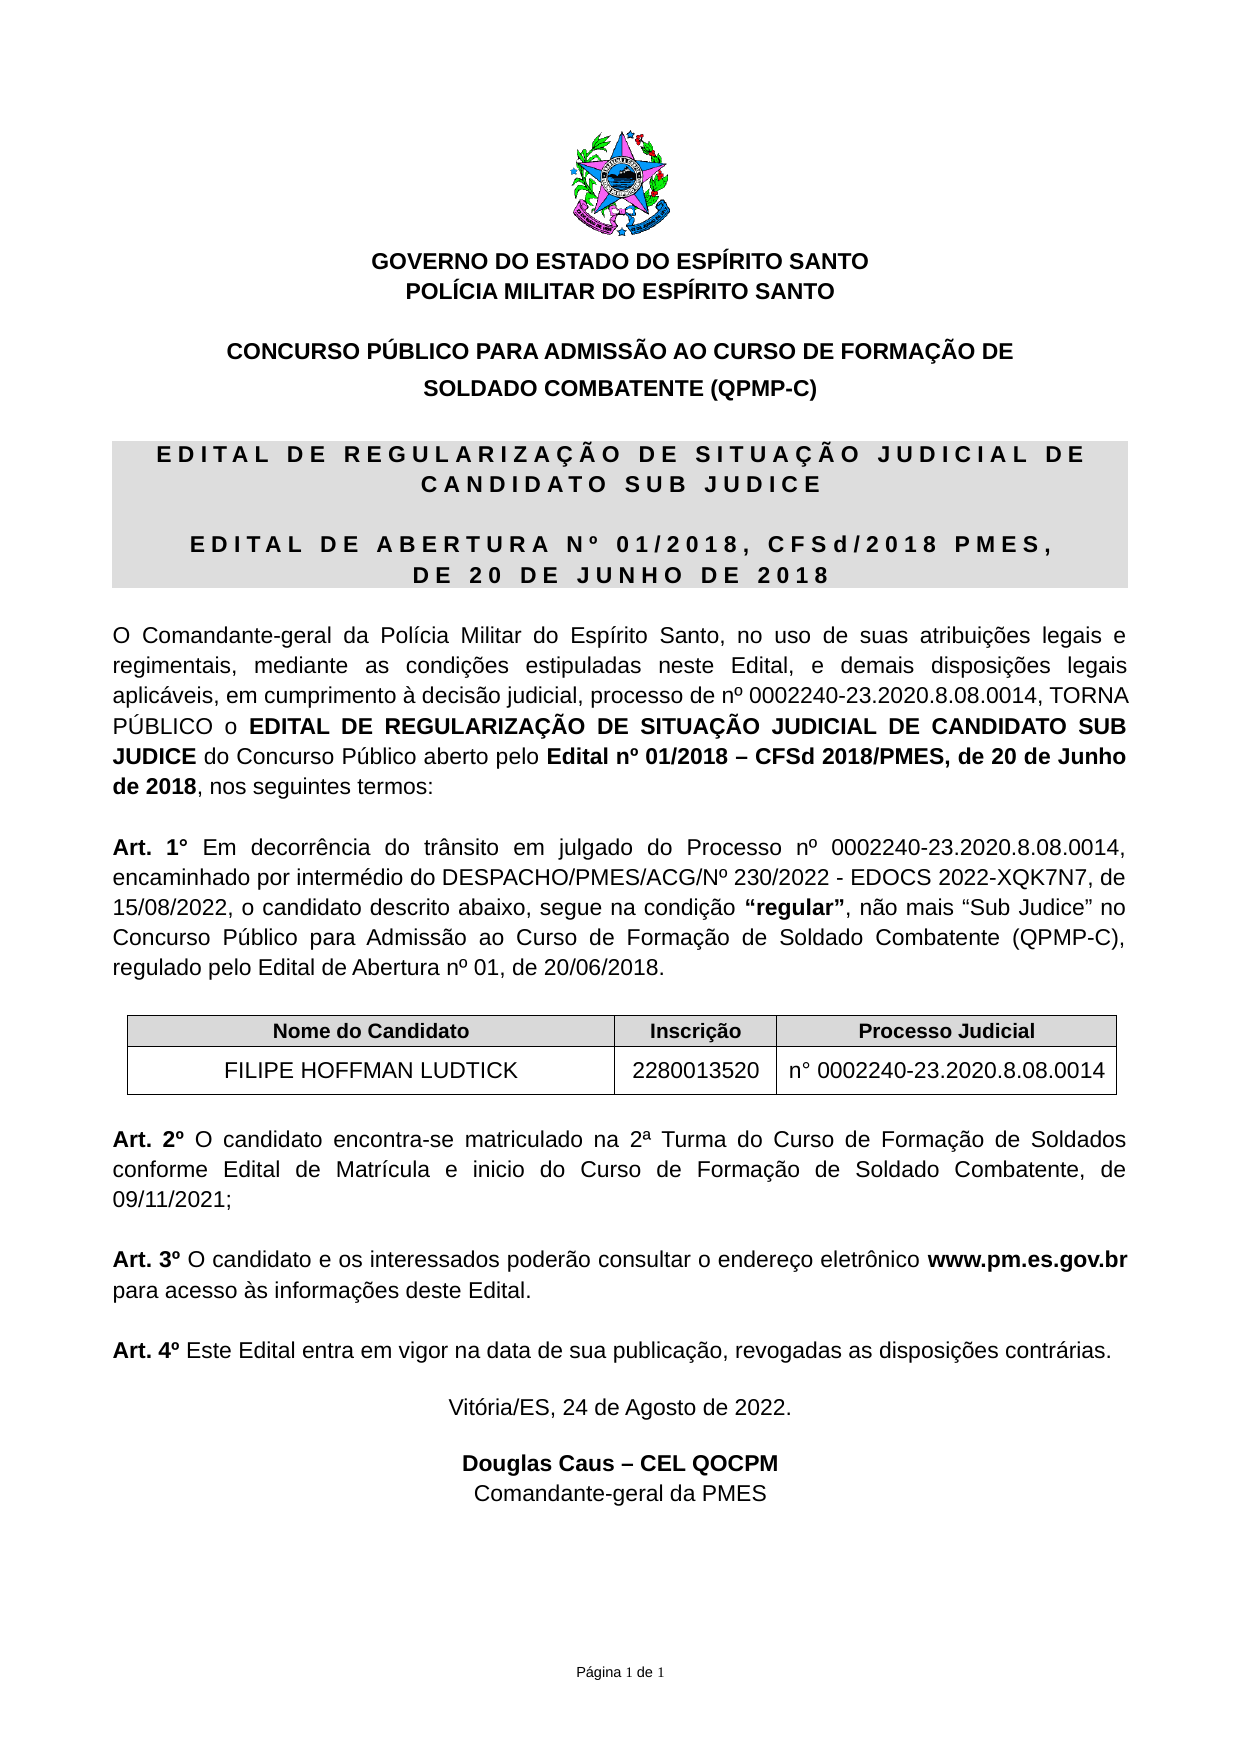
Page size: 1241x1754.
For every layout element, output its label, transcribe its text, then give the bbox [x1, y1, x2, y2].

text Art. 3º O candidato e os interessados poderão consultar o endereço eletrônico www.pm.es.gov.br para acesso às informações deste Edital. [112, 1246, 1128, 1303]
text Art. 2º O candidato encontra-se matriculado na 2ª Turma do Curso de Formação de Soldados conforme Edital de Matrícula e inicio do Curso de Formação de Soldado Combatente, de 09/11/2021; [112, 1126, 1128, 1212]
table_header Processo Judicial [777, 1016, 1116, 1046]
text de 20 de JUnho de 2018 [112, 562, 1128, 588]
picture [569, 130, 671, 236]
list POLÍCIA MILITAR DO ESPÍRITO SANTO [112, 278, 1128, 304]
text O Comandante-geral da Polícia Militar do Espírito Santo, no uso de suas atribuições legais e regimentais, mediante as condições estipuladas neste Edital, e demais disposições legais aplicáveis, em cumprimento à decisão judicial, processo de nº 0002240-23.2020.8.08.0014, TORNA PÚBLICO o EDITAL DE REGULARIZAÇÃO DE SITUAÇÃO JUDICIAL DE CANDIDATO SUB JUDICE do Concurso Público aberto pelo Edital nº 01/2018 – CFSd 2018/PMES, de 20 de Junho de 2018, nos seguintes termos: [112, 622, 1128, 799]
table_cell FILIPE HOFFMAN LUDTICK [128, 1047, 614, 1094]
text EDITAL DE REGULARIZAÇÃO DE SITUAÇÃO JUDICIAL DE CANDIDATO SUB JUDICE [112, 441, 1128, 497]
text EDITAL DE ABERTURA Nº 01/2018, cFSd/2018 PMES, [112, 531, 1128, 558]
text Vitória/ES, 24 de Agosto de 2022. [112, 1393, 1128, 1420]
table_header Nome do Candidato [128, 1016, 614, 1046]
table_header Inscrição [615, 1016, 776, 1046]
text Art. 4º Este Edital entra em vigor na data de sua publicação, revogadas as disposições contrárias. [112, 1337, 1128, 1363]
text Comandante-geral da PMES [112, 1480, 1128, 1507]
text Art. 1° Em decorrência do trânsito em julgado do Processo nº 0002240-23.2020.8.08.0014, encaminhado por intermédio do DESPACHO/PMES/ACG/Nº 230/2022 - EDOCS 2022-XQK7N7, de 15/08/2022, o candidato descrito abaixo, segue na condição “regular”, não mais “Sub Judice” no Concurso Público para Admissão ao Curso de Formação de Soldado Combatente (QPMP-C), regulado pelo Edital de Abertura nº 01, de 20/06/2018. [112, 833, 1126, 981]
list SOLDADO COMBATENTE (QPMP-C) [112, 374, 1128, 401]
table_cell 2280013520 [615, 1047, 776, 1094]
text Douglas Caus – CEL QOCPM [112, 1450, 1128, 1476]
list CONCURSO PÚBLICO PARA ADMISSÃO AO CURSO DE FORMAÇÃO DE [112, 338, 1128, 365]
table_cell n° 0002240-23.2020.8.08.0014 [777, 1047, 1116, 1094]
list GOVERNO DO ESTADO DO ESPÍRITO SANTO [112, 248, 1128, 274]
